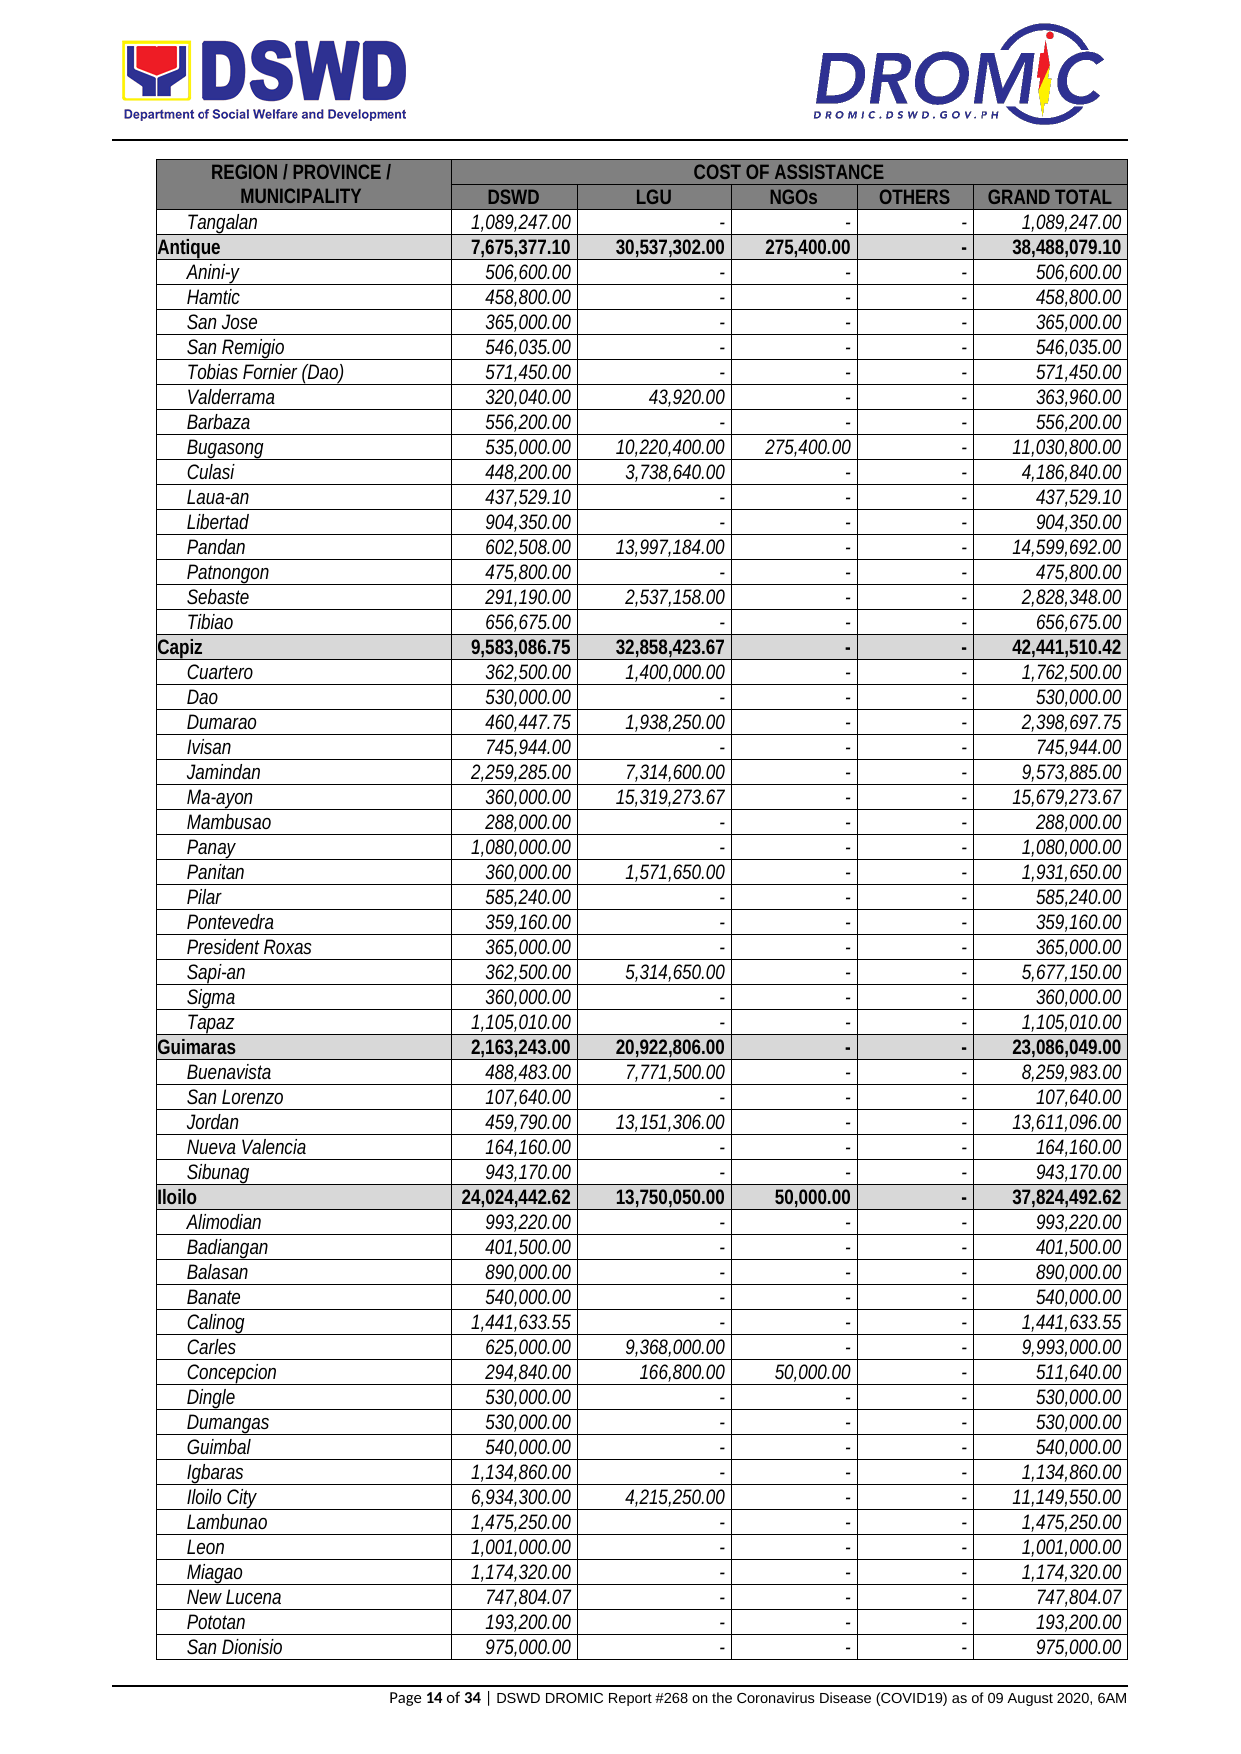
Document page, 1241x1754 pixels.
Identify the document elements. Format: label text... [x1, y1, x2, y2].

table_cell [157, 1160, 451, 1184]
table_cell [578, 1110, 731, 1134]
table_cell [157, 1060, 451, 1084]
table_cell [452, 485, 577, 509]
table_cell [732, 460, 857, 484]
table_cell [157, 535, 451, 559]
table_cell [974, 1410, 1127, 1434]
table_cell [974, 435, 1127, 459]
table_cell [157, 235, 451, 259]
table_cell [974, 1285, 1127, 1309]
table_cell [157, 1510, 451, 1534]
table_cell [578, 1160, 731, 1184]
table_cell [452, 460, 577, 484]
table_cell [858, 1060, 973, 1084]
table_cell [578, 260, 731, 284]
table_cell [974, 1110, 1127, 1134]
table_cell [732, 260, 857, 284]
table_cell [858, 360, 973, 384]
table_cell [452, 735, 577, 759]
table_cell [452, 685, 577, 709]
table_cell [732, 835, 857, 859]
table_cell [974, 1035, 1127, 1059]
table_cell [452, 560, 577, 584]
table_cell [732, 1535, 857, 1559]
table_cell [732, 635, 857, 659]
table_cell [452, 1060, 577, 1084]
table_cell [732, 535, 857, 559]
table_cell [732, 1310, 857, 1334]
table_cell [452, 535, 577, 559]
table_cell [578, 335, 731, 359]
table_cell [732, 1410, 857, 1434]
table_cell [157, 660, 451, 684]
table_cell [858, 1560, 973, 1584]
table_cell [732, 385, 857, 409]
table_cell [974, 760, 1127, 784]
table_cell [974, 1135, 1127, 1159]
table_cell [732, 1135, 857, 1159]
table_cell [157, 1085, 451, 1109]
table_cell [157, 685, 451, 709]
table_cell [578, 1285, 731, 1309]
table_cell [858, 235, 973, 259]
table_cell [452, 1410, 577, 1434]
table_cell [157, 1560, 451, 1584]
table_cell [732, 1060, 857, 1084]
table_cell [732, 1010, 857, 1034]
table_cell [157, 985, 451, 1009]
table_cell LGU [578, 185, 731, 209]
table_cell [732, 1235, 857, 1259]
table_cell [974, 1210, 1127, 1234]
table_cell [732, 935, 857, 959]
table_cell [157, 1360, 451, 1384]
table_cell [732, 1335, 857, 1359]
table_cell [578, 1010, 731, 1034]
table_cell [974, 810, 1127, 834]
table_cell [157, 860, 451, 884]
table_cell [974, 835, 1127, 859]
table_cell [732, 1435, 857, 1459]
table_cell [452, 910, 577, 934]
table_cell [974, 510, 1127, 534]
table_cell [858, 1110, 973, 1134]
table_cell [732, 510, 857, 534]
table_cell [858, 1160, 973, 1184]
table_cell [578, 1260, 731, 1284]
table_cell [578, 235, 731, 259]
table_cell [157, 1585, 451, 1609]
picture [781, 23, 1133, 125]
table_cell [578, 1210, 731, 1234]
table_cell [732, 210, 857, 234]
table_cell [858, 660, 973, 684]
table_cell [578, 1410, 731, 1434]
table_cell NGOs [732, 185, 857, 209]
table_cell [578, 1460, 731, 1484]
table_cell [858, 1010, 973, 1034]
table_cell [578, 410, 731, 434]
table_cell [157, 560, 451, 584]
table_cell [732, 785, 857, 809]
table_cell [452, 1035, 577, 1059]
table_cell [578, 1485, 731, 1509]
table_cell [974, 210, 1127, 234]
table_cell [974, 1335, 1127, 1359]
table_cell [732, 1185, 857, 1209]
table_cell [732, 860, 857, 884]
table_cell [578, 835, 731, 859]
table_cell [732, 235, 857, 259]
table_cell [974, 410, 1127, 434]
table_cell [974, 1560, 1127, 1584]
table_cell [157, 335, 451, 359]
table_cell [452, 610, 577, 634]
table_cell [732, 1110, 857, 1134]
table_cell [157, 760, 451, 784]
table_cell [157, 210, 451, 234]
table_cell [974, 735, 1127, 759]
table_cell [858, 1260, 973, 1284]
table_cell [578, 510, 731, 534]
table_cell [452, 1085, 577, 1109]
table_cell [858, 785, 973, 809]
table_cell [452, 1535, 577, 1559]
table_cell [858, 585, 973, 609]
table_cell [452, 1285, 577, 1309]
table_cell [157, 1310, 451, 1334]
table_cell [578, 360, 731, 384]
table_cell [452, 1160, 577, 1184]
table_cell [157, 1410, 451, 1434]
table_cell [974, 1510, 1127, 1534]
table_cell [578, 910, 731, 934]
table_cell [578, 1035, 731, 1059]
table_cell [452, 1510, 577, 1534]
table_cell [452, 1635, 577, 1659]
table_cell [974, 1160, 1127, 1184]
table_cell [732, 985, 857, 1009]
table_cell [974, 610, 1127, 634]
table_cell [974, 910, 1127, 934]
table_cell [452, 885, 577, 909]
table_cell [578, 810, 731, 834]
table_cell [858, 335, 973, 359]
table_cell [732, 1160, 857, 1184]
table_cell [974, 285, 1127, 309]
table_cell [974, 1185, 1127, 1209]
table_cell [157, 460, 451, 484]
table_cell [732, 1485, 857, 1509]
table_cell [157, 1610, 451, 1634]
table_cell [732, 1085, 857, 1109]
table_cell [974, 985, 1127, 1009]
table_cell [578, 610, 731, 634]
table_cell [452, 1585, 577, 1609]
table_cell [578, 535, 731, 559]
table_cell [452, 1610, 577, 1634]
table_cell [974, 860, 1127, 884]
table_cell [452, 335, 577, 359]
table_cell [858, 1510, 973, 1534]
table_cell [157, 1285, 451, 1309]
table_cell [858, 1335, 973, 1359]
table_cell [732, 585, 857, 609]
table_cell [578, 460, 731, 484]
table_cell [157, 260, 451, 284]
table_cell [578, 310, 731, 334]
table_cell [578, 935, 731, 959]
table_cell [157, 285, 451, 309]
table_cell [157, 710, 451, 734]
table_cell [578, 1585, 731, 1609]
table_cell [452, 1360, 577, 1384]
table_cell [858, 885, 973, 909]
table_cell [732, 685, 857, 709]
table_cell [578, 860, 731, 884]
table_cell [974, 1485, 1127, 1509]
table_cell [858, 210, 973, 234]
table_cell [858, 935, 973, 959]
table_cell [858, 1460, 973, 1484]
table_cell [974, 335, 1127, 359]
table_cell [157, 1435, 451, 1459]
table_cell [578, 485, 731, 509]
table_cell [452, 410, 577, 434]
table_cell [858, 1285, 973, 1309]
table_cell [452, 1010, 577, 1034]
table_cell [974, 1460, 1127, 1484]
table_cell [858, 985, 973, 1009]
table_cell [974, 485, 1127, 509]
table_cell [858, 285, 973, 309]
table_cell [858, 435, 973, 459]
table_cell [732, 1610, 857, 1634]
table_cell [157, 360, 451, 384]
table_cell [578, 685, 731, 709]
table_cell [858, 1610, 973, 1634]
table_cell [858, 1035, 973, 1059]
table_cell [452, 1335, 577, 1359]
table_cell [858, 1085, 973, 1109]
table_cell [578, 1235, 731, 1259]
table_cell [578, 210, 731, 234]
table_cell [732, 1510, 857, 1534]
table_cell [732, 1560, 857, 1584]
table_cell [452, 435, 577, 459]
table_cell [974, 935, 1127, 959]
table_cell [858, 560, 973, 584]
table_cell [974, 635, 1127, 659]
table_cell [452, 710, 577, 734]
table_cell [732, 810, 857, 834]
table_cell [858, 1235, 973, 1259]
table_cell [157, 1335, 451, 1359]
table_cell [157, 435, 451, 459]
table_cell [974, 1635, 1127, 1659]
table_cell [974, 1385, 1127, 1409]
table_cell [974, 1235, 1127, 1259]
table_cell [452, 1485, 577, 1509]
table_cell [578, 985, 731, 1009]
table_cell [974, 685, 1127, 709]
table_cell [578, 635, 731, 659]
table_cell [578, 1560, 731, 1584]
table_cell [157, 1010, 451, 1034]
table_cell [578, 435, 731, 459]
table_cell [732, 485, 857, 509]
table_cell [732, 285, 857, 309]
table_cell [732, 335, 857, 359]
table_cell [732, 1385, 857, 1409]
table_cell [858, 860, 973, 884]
table_header COST OF ASSISTANCE [452, 160, 1127, 184]
table_cell DSWD [452, 185, 577, 209]
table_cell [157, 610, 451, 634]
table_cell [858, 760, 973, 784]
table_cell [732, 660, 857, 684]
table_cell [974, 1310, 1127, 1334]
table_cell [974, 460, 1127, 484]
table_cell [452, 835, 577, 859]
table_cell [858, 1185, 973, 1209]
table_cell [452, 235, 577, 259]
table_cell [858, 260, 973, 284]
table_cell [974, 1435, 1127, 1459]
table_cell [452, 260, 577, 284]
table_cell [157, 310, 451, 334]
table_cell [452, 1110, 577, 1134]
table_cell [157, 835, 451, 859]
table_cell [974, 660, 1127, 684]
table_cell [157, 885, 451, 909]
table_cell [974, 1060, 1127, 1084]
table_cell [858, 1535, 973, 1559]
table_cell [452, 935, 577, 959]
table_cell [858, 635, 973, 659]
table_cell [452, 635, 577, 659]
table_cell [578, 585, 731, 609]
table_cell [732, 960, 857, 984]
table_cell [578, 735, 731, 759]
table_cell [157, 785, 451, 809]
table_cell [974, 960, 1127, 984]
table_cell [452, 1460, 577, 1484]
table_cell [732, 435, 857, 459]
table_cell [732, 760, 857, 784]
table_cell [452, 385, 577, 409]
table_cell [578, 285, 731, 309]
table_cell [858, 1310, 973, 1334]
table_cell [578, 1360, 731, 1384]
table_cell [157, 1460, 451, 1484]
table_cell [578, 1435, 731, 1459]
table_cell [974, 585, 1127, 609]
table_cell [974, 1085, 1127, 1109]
table_cell OTHERS [858, 185, 973, 209]
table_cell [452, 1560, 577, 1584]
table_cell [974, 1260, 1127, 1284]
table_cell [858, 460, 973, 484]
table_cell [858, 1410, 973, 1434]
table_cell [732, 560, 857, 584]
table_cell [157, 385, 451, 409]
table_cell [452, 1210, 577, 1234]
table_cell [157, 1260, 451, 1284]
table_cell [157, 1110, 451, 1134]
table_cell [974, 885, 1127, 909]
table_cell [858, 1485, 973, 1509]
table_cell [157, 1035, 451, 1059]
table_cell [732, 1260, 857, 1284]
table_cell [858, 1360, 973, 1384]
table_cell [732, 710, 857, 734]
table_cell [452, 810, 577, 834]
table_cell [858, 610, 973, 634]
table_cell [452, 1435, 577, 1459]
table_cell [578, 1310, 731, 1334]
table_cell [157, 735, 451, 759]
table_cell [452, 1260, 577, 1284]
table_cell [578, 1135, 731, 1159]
picture [112, 37, 416, 125]
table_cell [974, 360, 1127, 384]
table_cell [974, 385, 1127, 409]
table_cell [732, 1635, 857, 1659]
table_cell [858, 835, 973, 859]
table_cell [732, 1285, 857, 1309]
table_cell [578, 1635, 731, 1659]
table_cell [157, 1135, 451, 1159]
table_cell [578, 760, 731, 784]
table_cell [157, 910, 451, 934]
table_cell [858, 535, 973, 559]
table_header REGION / PROVINCE / MUNICIPALITY [157, 160, 451, 209]
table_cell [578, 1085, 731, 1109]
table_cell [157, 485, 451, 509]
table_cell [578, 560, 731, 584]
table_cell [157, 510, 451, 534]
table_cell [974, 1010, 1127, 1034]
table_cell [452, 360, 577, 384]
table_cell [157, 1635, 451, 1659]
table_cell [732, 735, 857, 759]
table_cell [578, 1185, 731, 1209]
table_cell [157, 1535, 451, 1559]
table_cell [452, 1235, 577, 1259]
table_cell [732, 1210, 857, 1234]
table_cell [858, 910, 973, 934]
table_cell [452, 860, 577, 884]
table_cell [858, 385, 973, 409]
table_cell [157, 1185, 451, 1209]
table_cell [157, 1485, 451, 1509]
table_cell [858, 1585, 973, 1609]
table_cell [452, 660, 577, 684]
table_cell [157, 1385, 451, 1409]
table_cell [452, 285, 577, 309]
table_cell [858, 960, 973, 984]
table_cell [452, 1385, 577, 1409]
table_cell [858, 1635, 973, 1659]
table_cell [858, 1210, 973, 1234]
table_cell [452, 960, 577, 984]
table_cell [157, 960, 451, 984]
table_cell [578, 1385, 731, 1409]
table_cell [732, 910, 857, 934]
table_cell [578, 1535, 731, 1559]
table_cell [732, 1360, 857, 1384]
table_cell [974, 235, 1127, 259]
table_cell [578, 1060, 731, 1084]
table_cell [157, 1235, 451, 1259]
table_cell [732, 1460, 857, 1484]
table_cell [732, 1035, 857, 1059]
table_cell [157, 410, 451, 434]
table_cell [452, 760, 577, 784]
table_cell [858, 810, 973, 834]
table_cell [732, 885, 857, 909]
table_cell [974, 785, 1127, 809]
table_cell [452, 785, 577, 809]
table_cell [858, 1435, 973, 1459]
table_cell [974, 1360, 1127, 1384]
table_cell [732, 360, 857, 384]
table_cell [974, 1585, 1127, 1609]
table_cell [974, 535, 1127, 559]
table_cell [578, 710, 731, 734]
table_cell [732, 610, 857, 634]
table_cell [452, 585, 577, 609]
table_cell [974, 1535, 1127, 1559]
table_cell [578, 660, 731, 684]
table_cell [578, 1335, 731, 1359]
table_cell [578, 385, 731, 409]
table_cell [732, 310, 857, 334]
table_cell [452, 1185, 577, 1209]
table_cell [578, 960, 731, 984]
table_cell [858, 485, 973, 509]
table_cell GRAND TOTAL [974, 185, 1127, 209]
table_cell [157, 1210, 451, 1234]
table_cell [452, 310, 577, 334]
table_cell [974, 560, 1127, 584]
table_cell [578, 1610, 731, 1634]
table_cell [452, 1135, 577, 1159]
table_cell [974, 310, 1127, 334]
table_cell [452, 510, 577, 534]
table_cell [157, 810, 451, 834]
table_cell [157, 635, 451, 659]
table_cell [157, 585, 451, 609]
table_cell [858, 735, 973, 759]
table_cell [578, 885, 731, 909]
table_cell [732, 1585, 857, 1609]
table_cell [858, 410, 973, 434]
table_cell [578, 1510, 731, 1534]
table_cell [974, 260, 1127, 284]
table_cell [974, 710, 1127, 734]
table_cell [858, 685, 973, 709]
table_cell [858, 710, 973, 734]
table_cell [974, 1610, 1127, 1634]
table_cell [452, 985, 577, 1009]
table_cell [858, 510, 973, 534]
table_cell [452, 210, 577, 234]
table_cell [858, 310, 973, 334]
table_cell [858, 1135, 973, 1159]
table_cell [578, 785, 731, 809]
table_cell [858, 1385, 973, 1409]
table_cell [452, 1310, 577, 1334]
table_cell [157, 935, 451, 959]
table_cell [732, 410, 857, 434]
